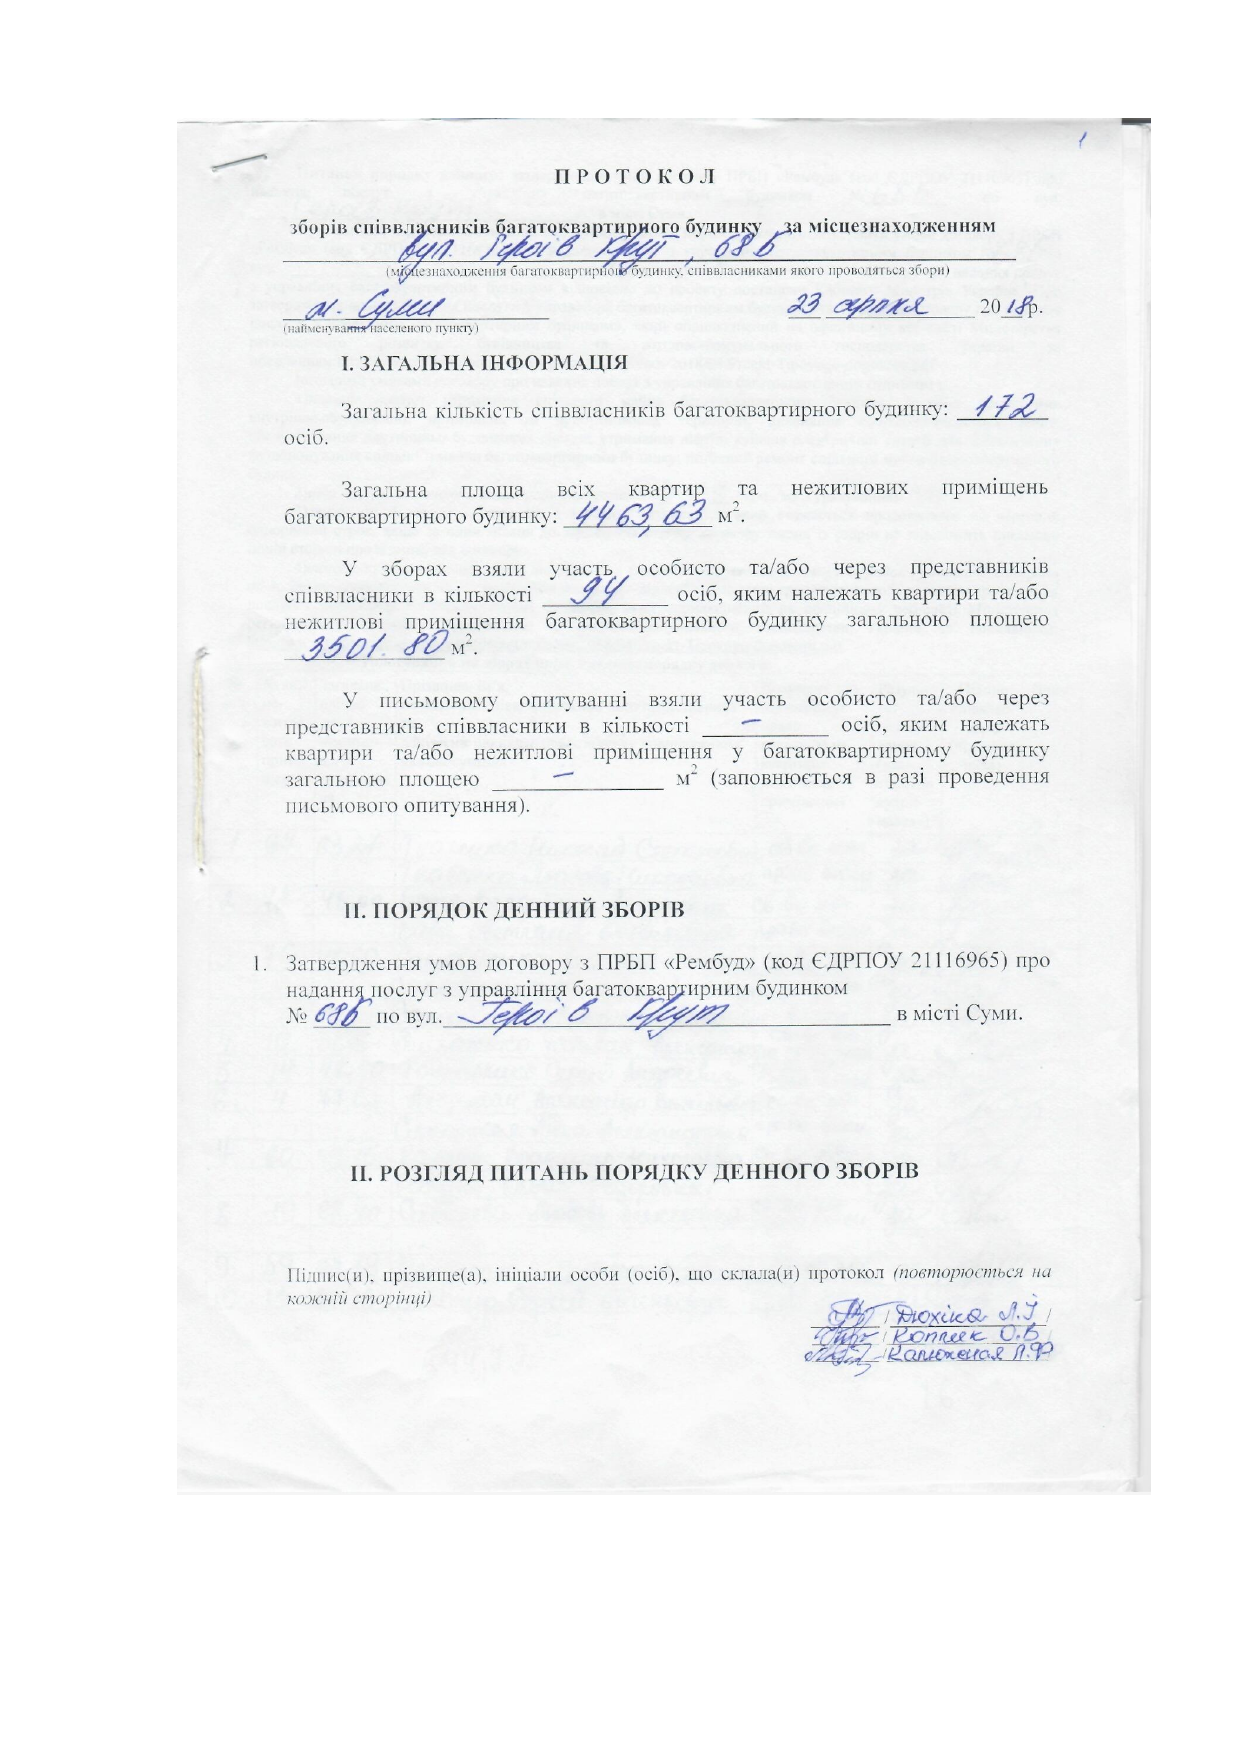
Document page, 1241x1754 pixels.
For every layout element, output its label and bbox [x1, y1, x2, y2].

picture [177, 118, 1151, 1495]
